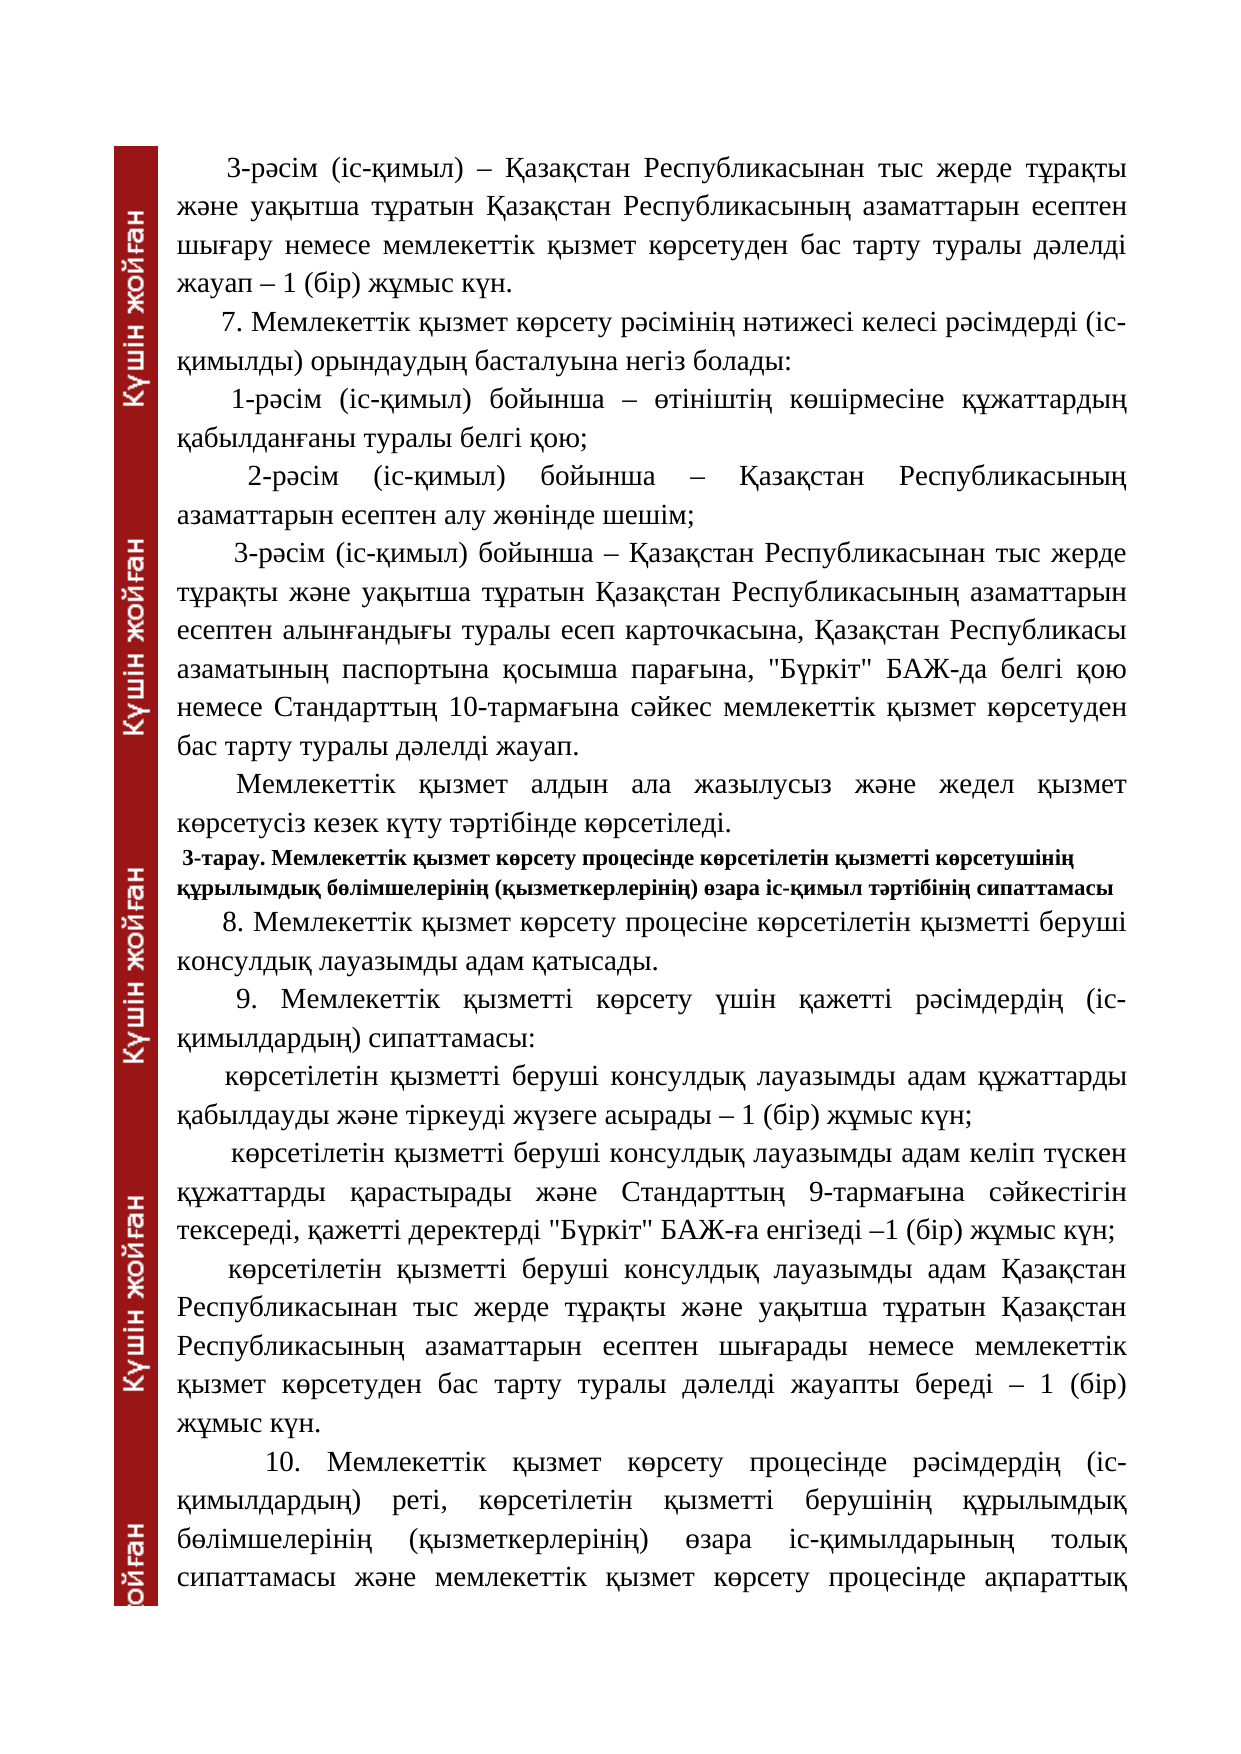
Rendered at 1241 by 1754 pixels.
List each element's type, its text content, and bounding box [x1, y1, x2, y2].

picture [114, 376, 158, 381]
picture [114, 1130, 158, 1135]
text көрсетілетін қызметті беруші консулдық лауазымды адам құжаттарды қабылдауды және тіркеуді жүзеге асырады – 1 (бір) жұмыс күн; [112, 1058, 1128, 1130]
picture [114, 1593, 158, 1606]
text көрсетілетін қызметті беруші консулдық лауазымды адам Қазақстан Республикасынан тыс жерде тұрақты және уақытша тұратын Қазақстан Республикасының азаматтарын есептен шығарады немесе мемлекеттік қызмет көрсетуден бас тарту туралы дәлелді жауапты береді – 1 (бір) жұмыс күн. [112, 1251, 1128, 1439]
text 3-тарау. Мемлекеттік қызмет көрсету процесінде көрсетілетін қызметті көрсетушінің құрылымдық бөлімшелерінің (қызметкерлерінің) өзара іс-қимыл тәртібінің сипаттамасы [112, 844, 1128, 900]
picture [114, 1246, 158, 1251]
picture [114, 453, 158, 458]
text 2-рәсім (іс-қимыл) бойынша – Қазақстан Республикасының азаматтарын есептен алу жөнінде шешім; [112, 458, 1128, 530]
picture [114, 762, 158, 767]
picture [114, 1053, 158, 1058]
picture [114, 976, 158, 981]
text 3-рәсім (іс-қимыл) бойынша – Қазақстан Республикасынан тыс жерде тұрақты және уақытша тұратын Қазақстан Республикасының азаматтарын есептен алынғандығы туралы есеп карточкасына, Қазақстан Республикасы азаматының паспортына қосымша парағына, "Бүркіт" БАЖ-да белгі қою немесе Стандарттың 10-тармағына сәйкес мемлекеттік қызмет көрсетуден бас тарту туралы дәлелді жауап. [112, 535, 1128, 762]
picture [114, 146, 158, 150]
text 1-рәсім (іс-қимыл) бойынша – өтініштің көшірмесіне құжаттардың қабылданғаны туралы белгі қою; [112, 381, 1128, 453]
text 9. Мемлекеттік қызметті көрсету үшін қажетті рәсімдердің (іс-қимылдардың) сипаттамасы: [112, 981, 1128, 1053]
text 8. Мемлекеттік қызмет көрсету процесіне көрсетілетін қызметті беруші консулдық лауазымды адам қатысады. [112, 904, 1128, 976]
text 3-рәсім (іс-қимыл) – Қазақстан Республикасынан тыс жерде тұрақты және уақытша тұратын Қазақстан Республикасының азаматтарын есептен шығару немесе мемлекеттік қызмет көрсетуден бас тарту туралы дәлелді жауап – 1 (бір) жұмыс күн. [112, 150, 1128, 299]
picture [114, 1439, 158, 1444]
picture [114, 299, 158, 304]
picture [114, 839, 158, 844]
picture [114, 900, 158, 904]
text 7. Мемлекеттік қызмет көрсету рәсімінің нәтижесі келесі рәсімдерді (іс-қимылды) орындаудың басталуына негіз болады: [112, 304, 1128, 376]
text Мемлекеттік қызмет алдын ала жазылусыз және жедел қызмет көрсетусіз кезек күту тәртібінде көрсетіледі. [112, 767, 1128, 839]
text көрсетілетін қызметті беруші консулдық лауазымды адам келіп түскен құжаттарды қарастырады және Стандарттың 9-тармағына сәйкестігін тексереді, қажетті деректерді "Бүркіт" БАЖ-ға енгізеді –1 (бір) жұмыс күн; [112, 1135, 1128, 1246]
picture [114, 530, 158, 535]
